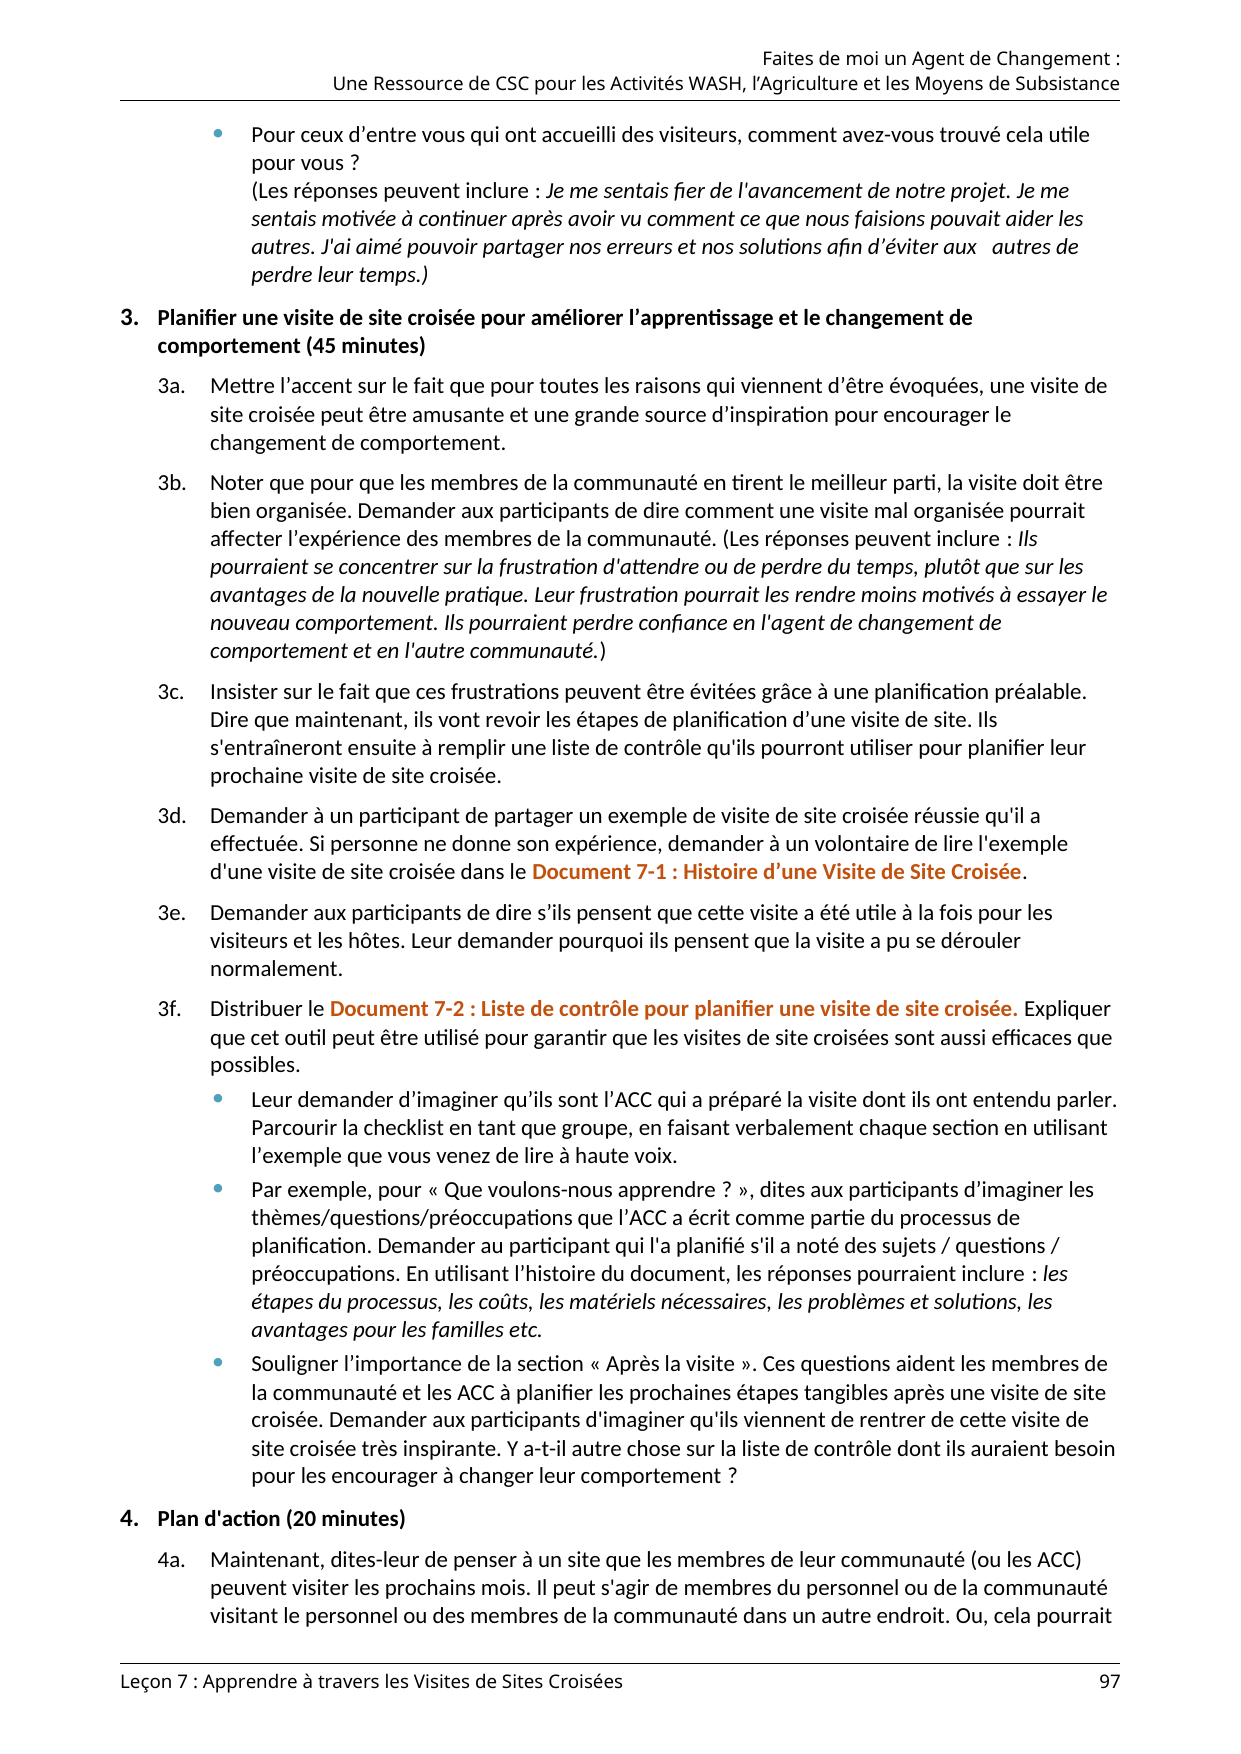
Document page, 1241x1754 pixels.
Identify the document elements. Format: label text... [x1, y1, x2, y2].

text Par exemple, pour « Que voulons-nous apprendre ? », dites aux participants d’imaginer les thèmes/questions/préoccupations que l’ACC a écrit comme partie du processus de planification. Demander au participant qui l'a planifié s'il a noté des sujets / questions / préoccupations. En utilisant l’histoire du document, les réponses pourraient inclure : les étapes du processus, les coûts, les matériels nécessaires, les problèmes et solutions, les avantages pour les familles etc. [214, 1175, 1120, 1343]
list Planifier une visite de site croisée pour améliorer l’apprentissage et le changement de comportement (45 minutes) [120, 301, 1120, 359]
text Souligner l’importance de la section « Après la visite ». Ces questions aident les membres de la communauté et les ACC à planifier les prochaines étapes tangibles après une visite de site croisée. Demander aux participants d'imaginer qu'ils viennent de rentrer de cette visite de site croisée très inspirante. Y a-t-il autre chose sur la liste de contrôle dont ils auraient besoin pour les encourager à changer leur comportement ? [214, 1349, 1120, 1490]
text Leur demander d’imaginer qu’ils sont l’ACC qui a préparé la visite dont ils ont entendu parler. Parcourir la checklist en tant que groupe, en faisant verbalement chaque section en utilisant l’exemple que vous venez de lire à haute voix. [214, 1085, 1120, 1169]
list Mettre l’accent sur le fait que pour toutes les raisons qui viennent d’être évoquées, une visite de site croisée peut être amusante et une grande source d’inspiration pour encourager le changement de comportement. [157, 372, 1120, 456]
list Demander à un participant de partager un exemple de visite de site croisée réussie qu'il a effectuée. Si personne ne donne son expérience, demander à un volontaire de lire l'exemple d'une visite de site croisée dans le Document 7-1 : Histoire d’une Visite de Site Croisée. [157, 801, 1120, 886]
list Demander aux participants de dire s’ils pensent que cette visite a été utile à la fois pour les visiteurs et les hôtes. Leur demander pourquoi ils pensent que la visite a pu se dérouler normalement. [157, 898, 1120, 982]
text Pour ceux d’entre vous qui ont accueilli des visiteurs, comment avez-vous trouvé cela utile pour vous ? (Les réponses peuvent inclure : Je me sentais fier de l'avancement de notre projet. Je me sentais motivée à continuer après avoir vu comment ce que nous faisions pouvait aider les autres. J'ai aimé pouvoir partager nos erreurs et nos solutions afin d’éviter aux autres de perdre leur temps.) [214, 120, 1120, 288]
list Insister sur le fait que ces frustrations peuvent être évitées grâce à une planification préalable. Dire que maintenant, ils vont revoir les étapes de planification d’une visite de site. Ils s'entraîneront ensuite à remplir une liste de contrôle qu'ils pourront utiliser pour planifier leur prochaine visite de site croisée. [157, 677, 1120, 789]
text Distribuer le Document 7-2 : Liste de contrôle pour planifier une visite de site croisée. Expliquer que cet outil peut être utilisé pour garantir que les visites de site croisées sont aussi efficaces que possibles. [157, 994, 1120, 1079]
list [157, 1545, 1120, 1629]
list Noter que pour que les membres de la communauté en tirent le meilleur parti, la visite doit être bien organisée. Demander aux participants de dire comment une visite mal organisée pourrait affecter l’expérience des membres de la communauté. (Les réponses peuvent inclure : Ils pourraient se concentrer sur la frustration d'attendre ou de perdre du temps, plutôt que sur les avantages de la nouvelle pratique. Leur frustration pourrait les rendre moins motivés à essayer le nouveau comportement. Ils pourraient perdre confiance en l'agent de changement de comportement et en l'autre communauté.) [157, 468, 1120, 664]
list Plan d'action (20 minutes) [120, 1502, 1120, 1533]
